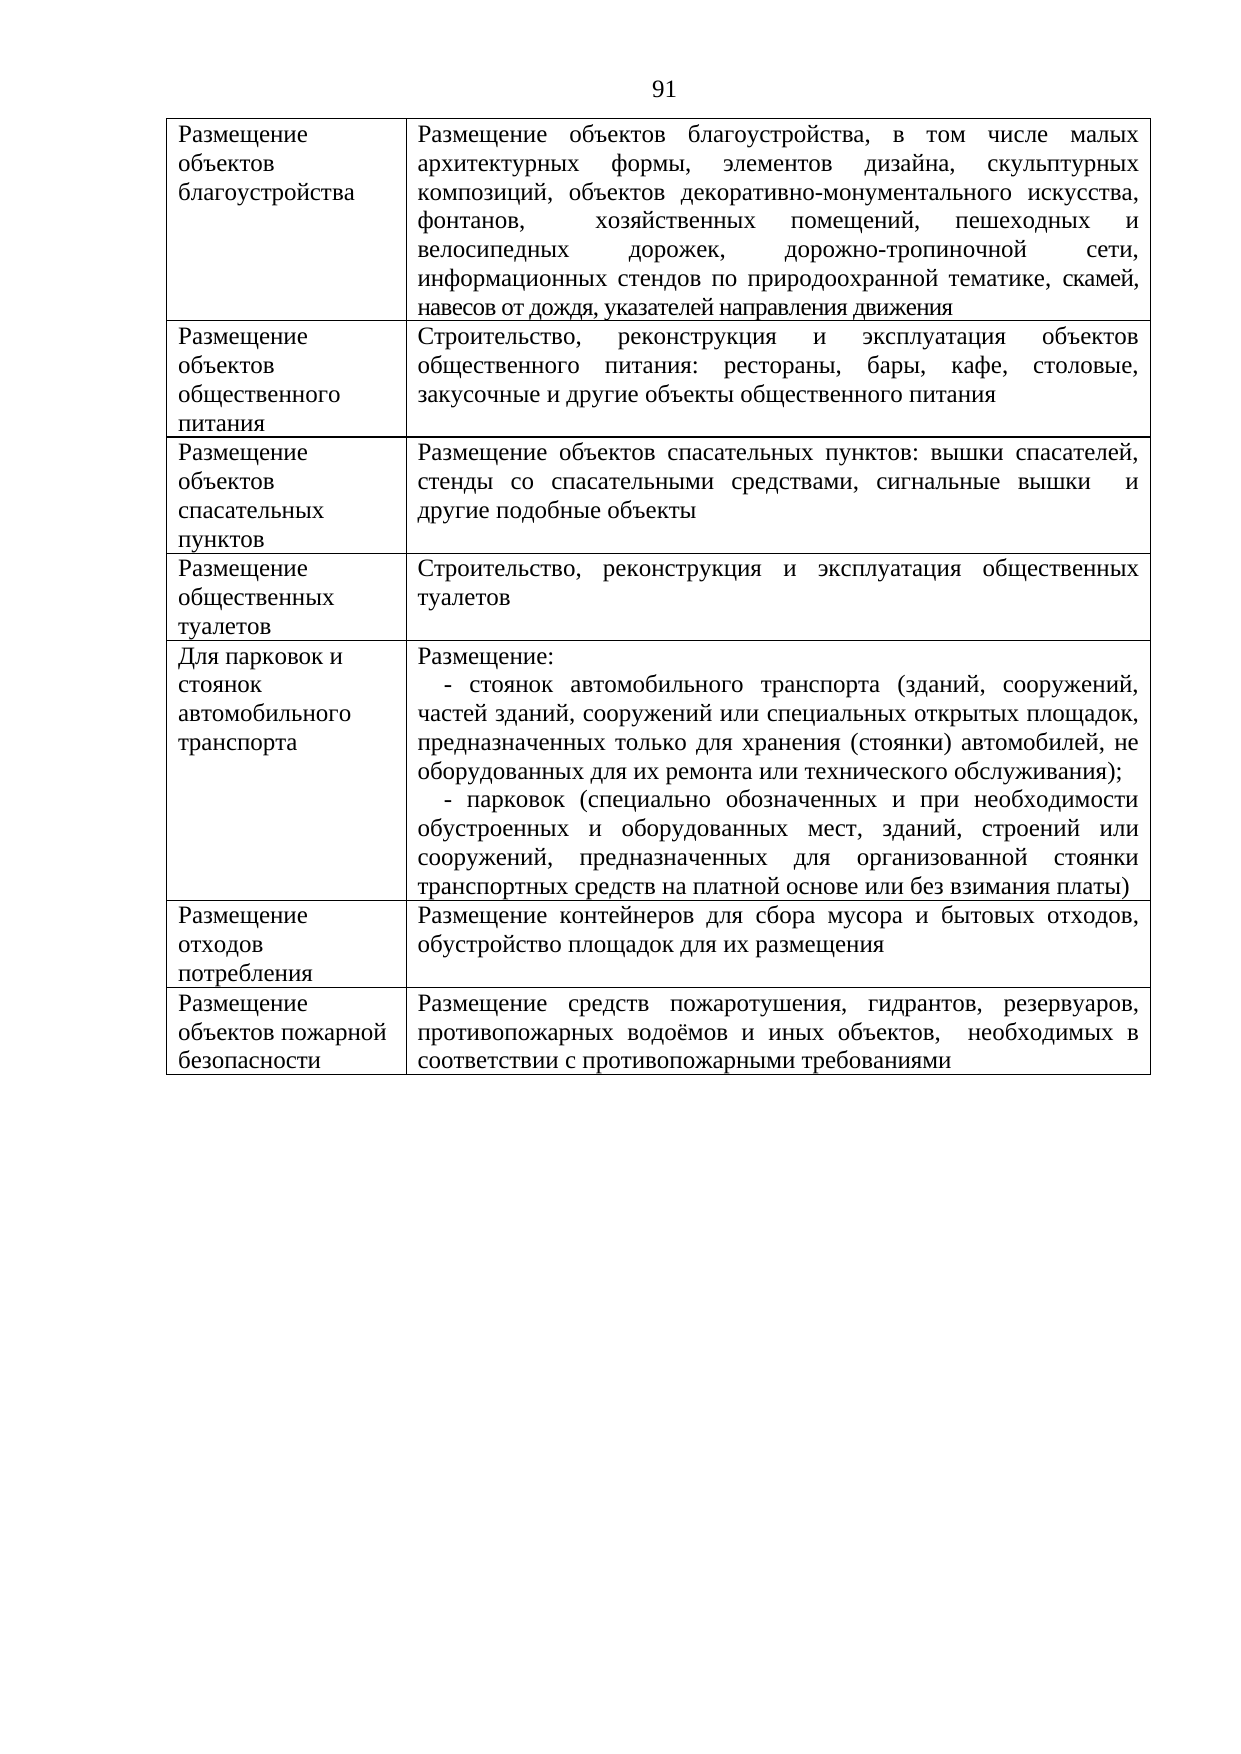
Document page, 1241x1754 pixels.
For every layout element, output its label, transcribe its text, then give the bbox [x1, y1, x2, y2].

table_cell Строительство, реконструкция и эксплуатация общественных туалетов [407, 554, 1150, 640]
table_cell Размещение отходов потребления [167, 901, 406, 987]
table_cell Размещение объектов благоустройства [167, 119, 406, 320]
table_cell Размещение общественных туалетов [167, 554, 406, 640]
table_cell Строительство, реконструкция и эксплуатация объектов общественного питания: рестораны, бары, кафе, столовые, закусочные и другие объекты общественного питания [407, 321, 1150, 436]
table_cell Размещение средств пожаротушения, гидрантов, резервуаров, противопожарных водоёмов и иных объектов, необходимых в соответствии с противопожарными требованиями [407, 988, 1150, 1074]
table_cell Размещение объектов спасательных пунктов: вышки спасателей, стенды со спасательными средствами, сигнальные вышки и другие подобные объекты [407, 438, 1150, 552]
table_cell Размещение объектов пожарной безопасности [167, 988, 406, 1074]
table_cell Для парковок и стоянок автомобильного транспорта [167, 641, 406, 899]
table_cell Размещение объектов благоустройства, в том числе малых архитектурных формы, элементов дизайна, скульптурных композиций, объектов декоративно-монументального искусства, фонтанов, хозяйственных помещений, пешеходных и велосипедных дорожек, дорожно-тропиночной сети, информационных стендов по природоохранной тематике, скамей, навесов от дождя, указателей направления движения [407, 119, 1150, 320]
table_cell Размещение контейнеров для сбора мусора и бытовых отходов, обустройство площадок для их размещения [407, 901, 1150, 987]
table_cell Размещение: - стоянок автомобильного транспорта (зданий, сооружений, частей зданий, сооружений или специальных открытых площадок, предназначенных только для хранения (стоянки) автомобилей, не оборудованных для их ремонта или технического обслуживания); - парковок (специально обозначенных и при необходимости обустроенных и оборудованных мест, зданий, строений или сооружений, предназначенных для организованной стоянки транспортных средств на платной основе или без взимания платы) [407, 641, 1150, 899]
table_cell Размещение объектов общественного питания [167, 321, 406, 436]
table_cell Размещение объектов спасательных пунктов [167, 438, 406, 552]
